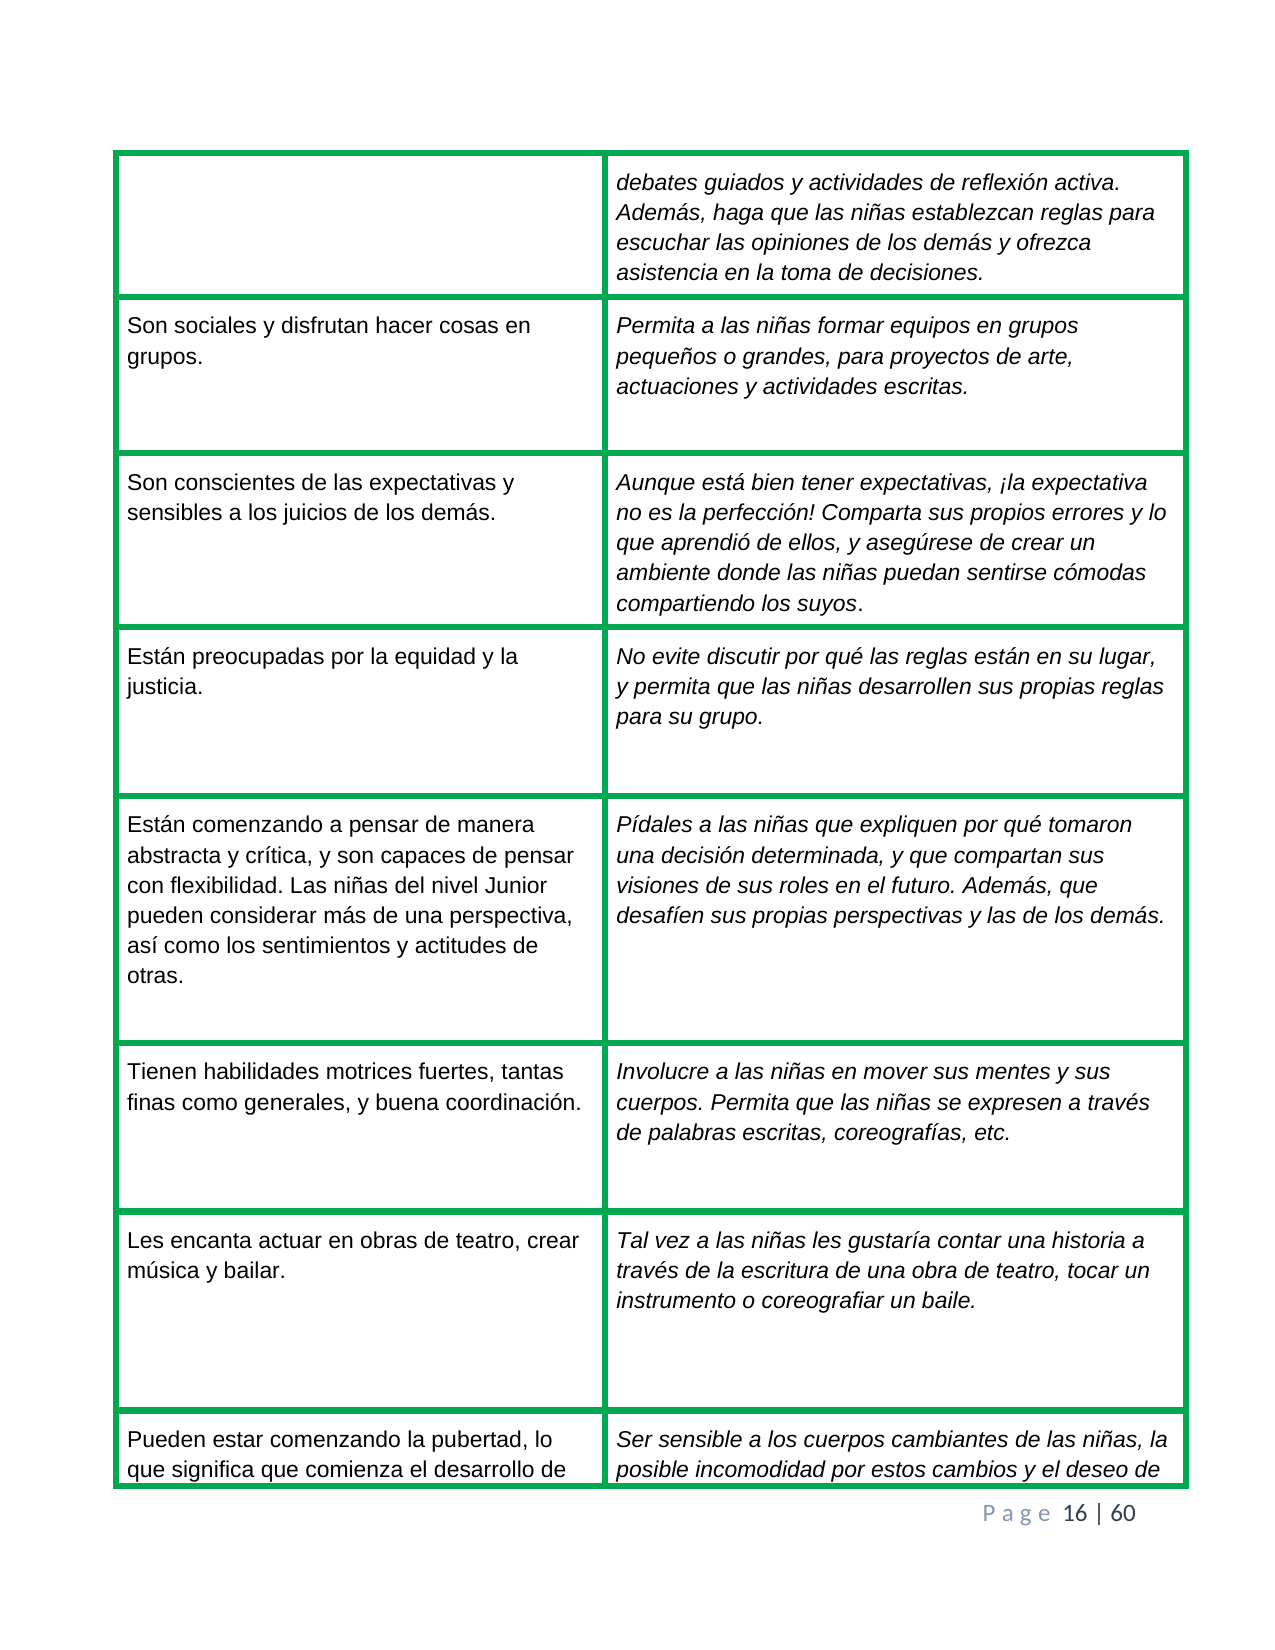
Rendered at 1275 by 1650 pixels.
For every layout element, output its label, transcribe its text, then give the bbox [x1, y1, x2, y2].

table_cell Pídales a las niñas que expliquen por qué tomaron una decisión determinada, y que compartan sus visiones de sus roles en el futuro. Además, que desafíen sus propias perspectivas y las de los demás. [608, 799, 1183, 1039]
table_cell Tienen habilidades motrices fuertes, tantas finas como generales, y buena coordinación. [119, 1046, 602, 1208]
table_cell Son conscientes de las expectativas y sensibles a los juicios de los demás. [119, 456, 602, 624]
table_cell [608, 156, 1183, 294]
table_cell Están preocupadas por la equidad y la justicia. [119, 630, 602, 793]
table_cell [119, 156, 602, 294]
table_cell Tal vez a las niñas les gustaría contar una historia a través de la escritura de una obra de teatro, tocar un instrumento o coreografiar un baile. [608, 1215, 1183, 1407]
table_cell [608, 1414, 1183, 1483]
table_cell Permita a las niñas formar equipos en grupos pequeños o grandes, para proyectos de arte, actuaciones y actividades escritas. [608, 300, 1183, 450]
table_cell No evite discutir por qué las reglas están en su lugar, y permita que las niñas desarrollen sus propias reglas para su grupo. [608, 630, 1183, 793]
table_cell Están comenzando a pensar de manera abstracta y crítica, y son capaces de pensar con flexibilidad. Las niñas del nivel Junior pueden considerar más de una perspectiva, así como los sentimientos y actitudes de otras. [119, 799, 602, 1039]
table_cell Les encanta actuar en obras de teatro, crear música y bailar. [119, 1215, 602, 1407]
table_cell Son sociales y disfrutan hacer cosas en grupos. [119, 300, 602, 450]
table_cell Involucre a las niñas en mover sus mentes y sus cuerpos. Permita que las niñas se expresen a través de palabras escritas, coreografías, etc. [608, 1046, 1183, 1208]
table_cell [119, 1414, 602, 1483]
table_cell Aunque está bien tener expectativas, ¡la expectativa no es la perfección! Comparta sus propios errores y lo que aprendió de ellos, y asegúrese de crear un ambiente donde las niñas puedan sentirse cómodas compartiendo los suyos. [608, 456, 1183, 624]
